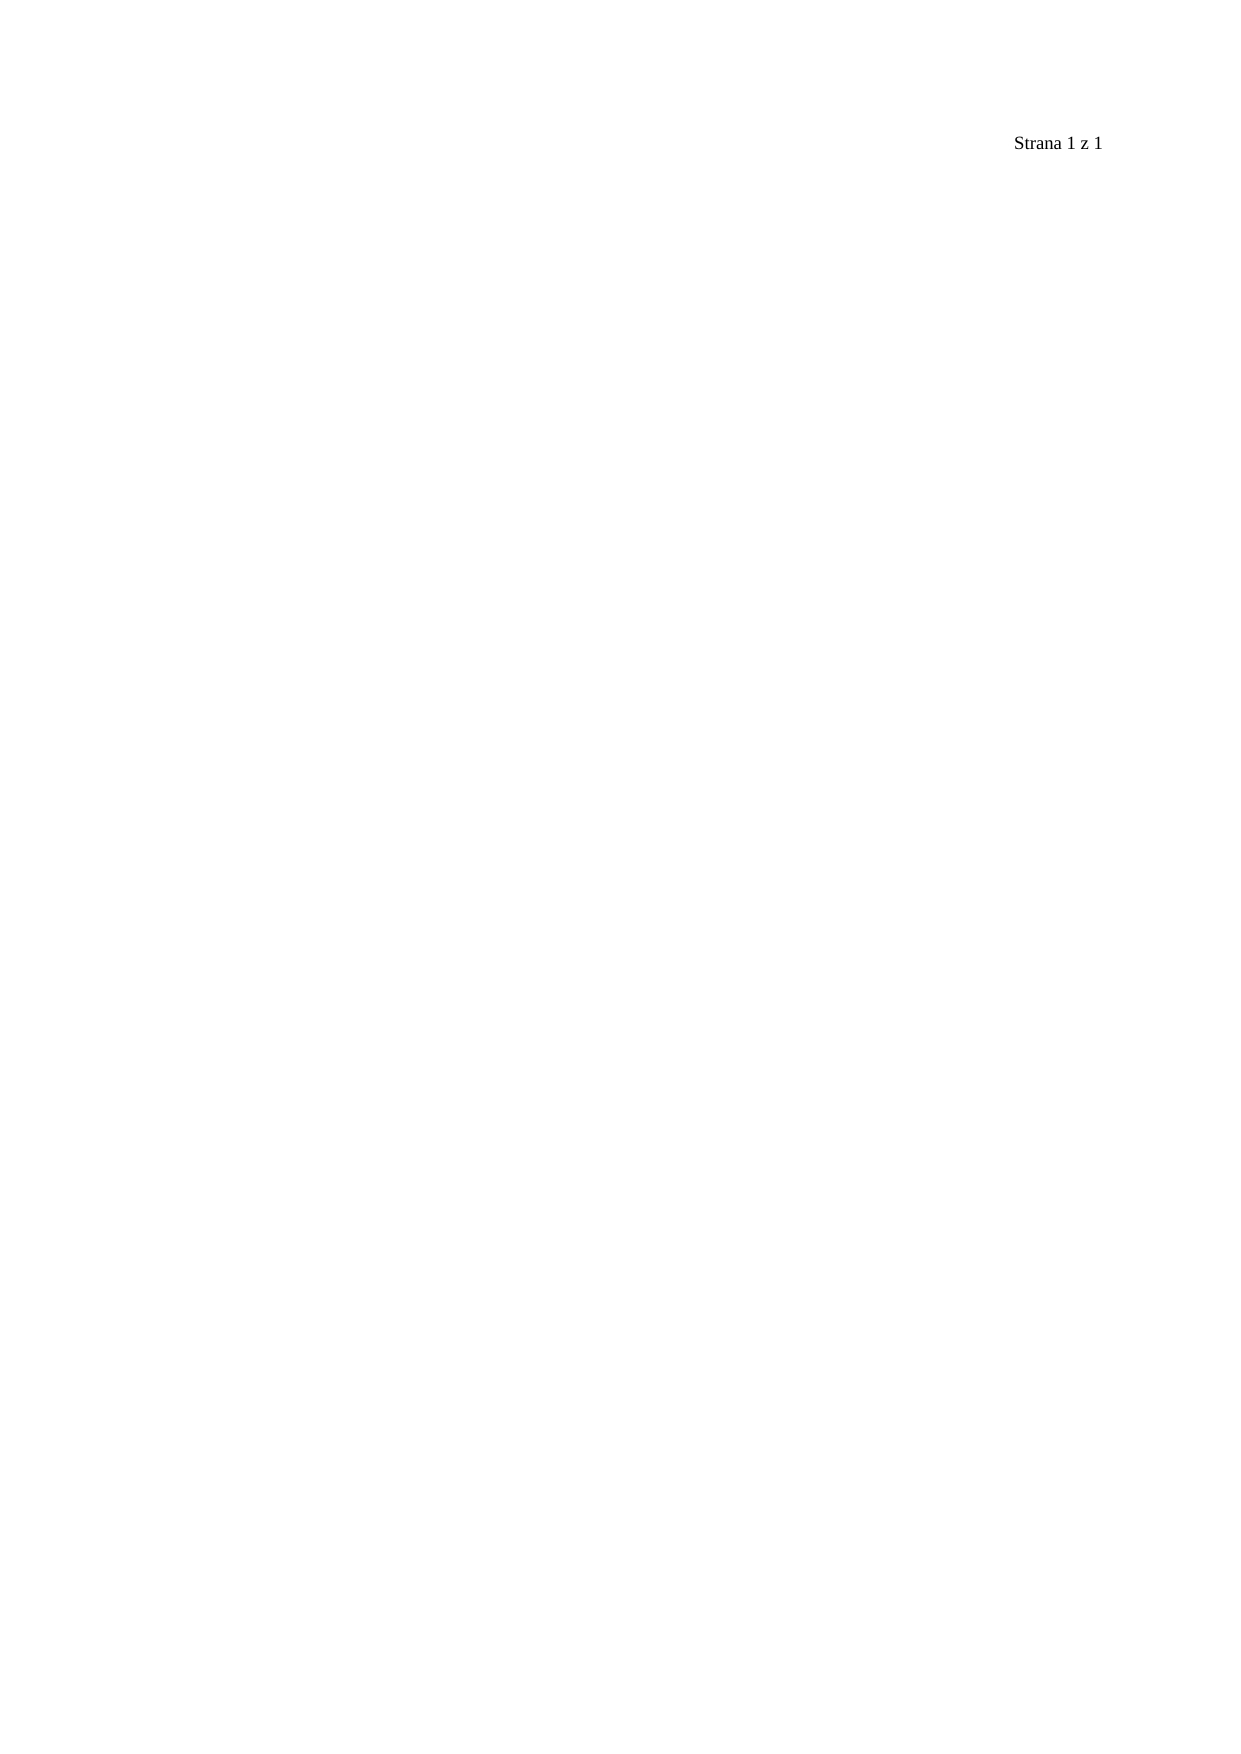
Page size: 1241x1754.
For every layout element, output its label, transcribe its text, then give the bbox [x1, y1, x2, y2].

text Strana 1 z 1 [117, 132, 1103, 153]
